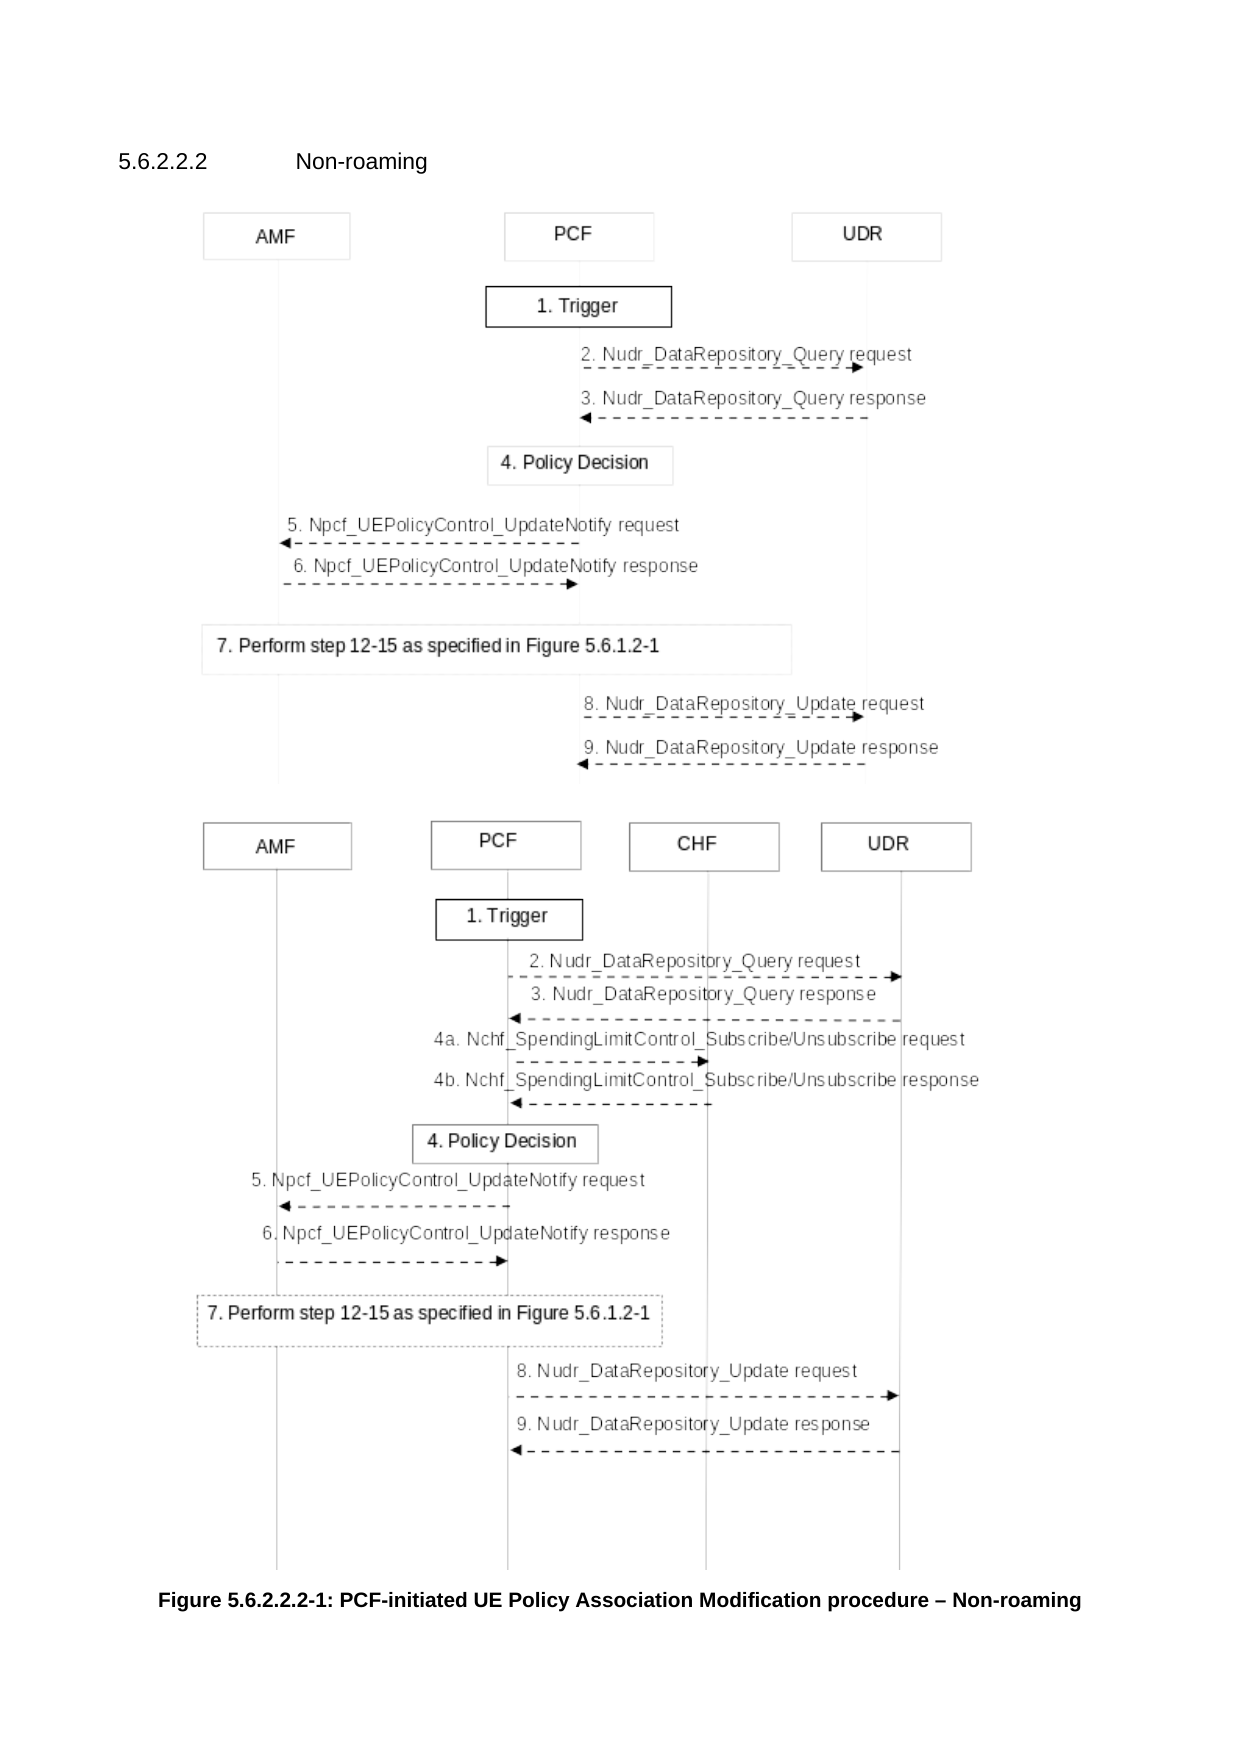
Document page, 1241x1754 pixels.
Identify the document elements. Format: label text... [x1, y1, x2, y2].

subtitle 5.6.2.2.2 Non-roaming [118, 148, 1122, 174]
text Figure 5.6.2.2.2-1: PCF-initiated UE Policy Association Modification procedure – Non-roaming [118, 1588, 1122, 1612]
